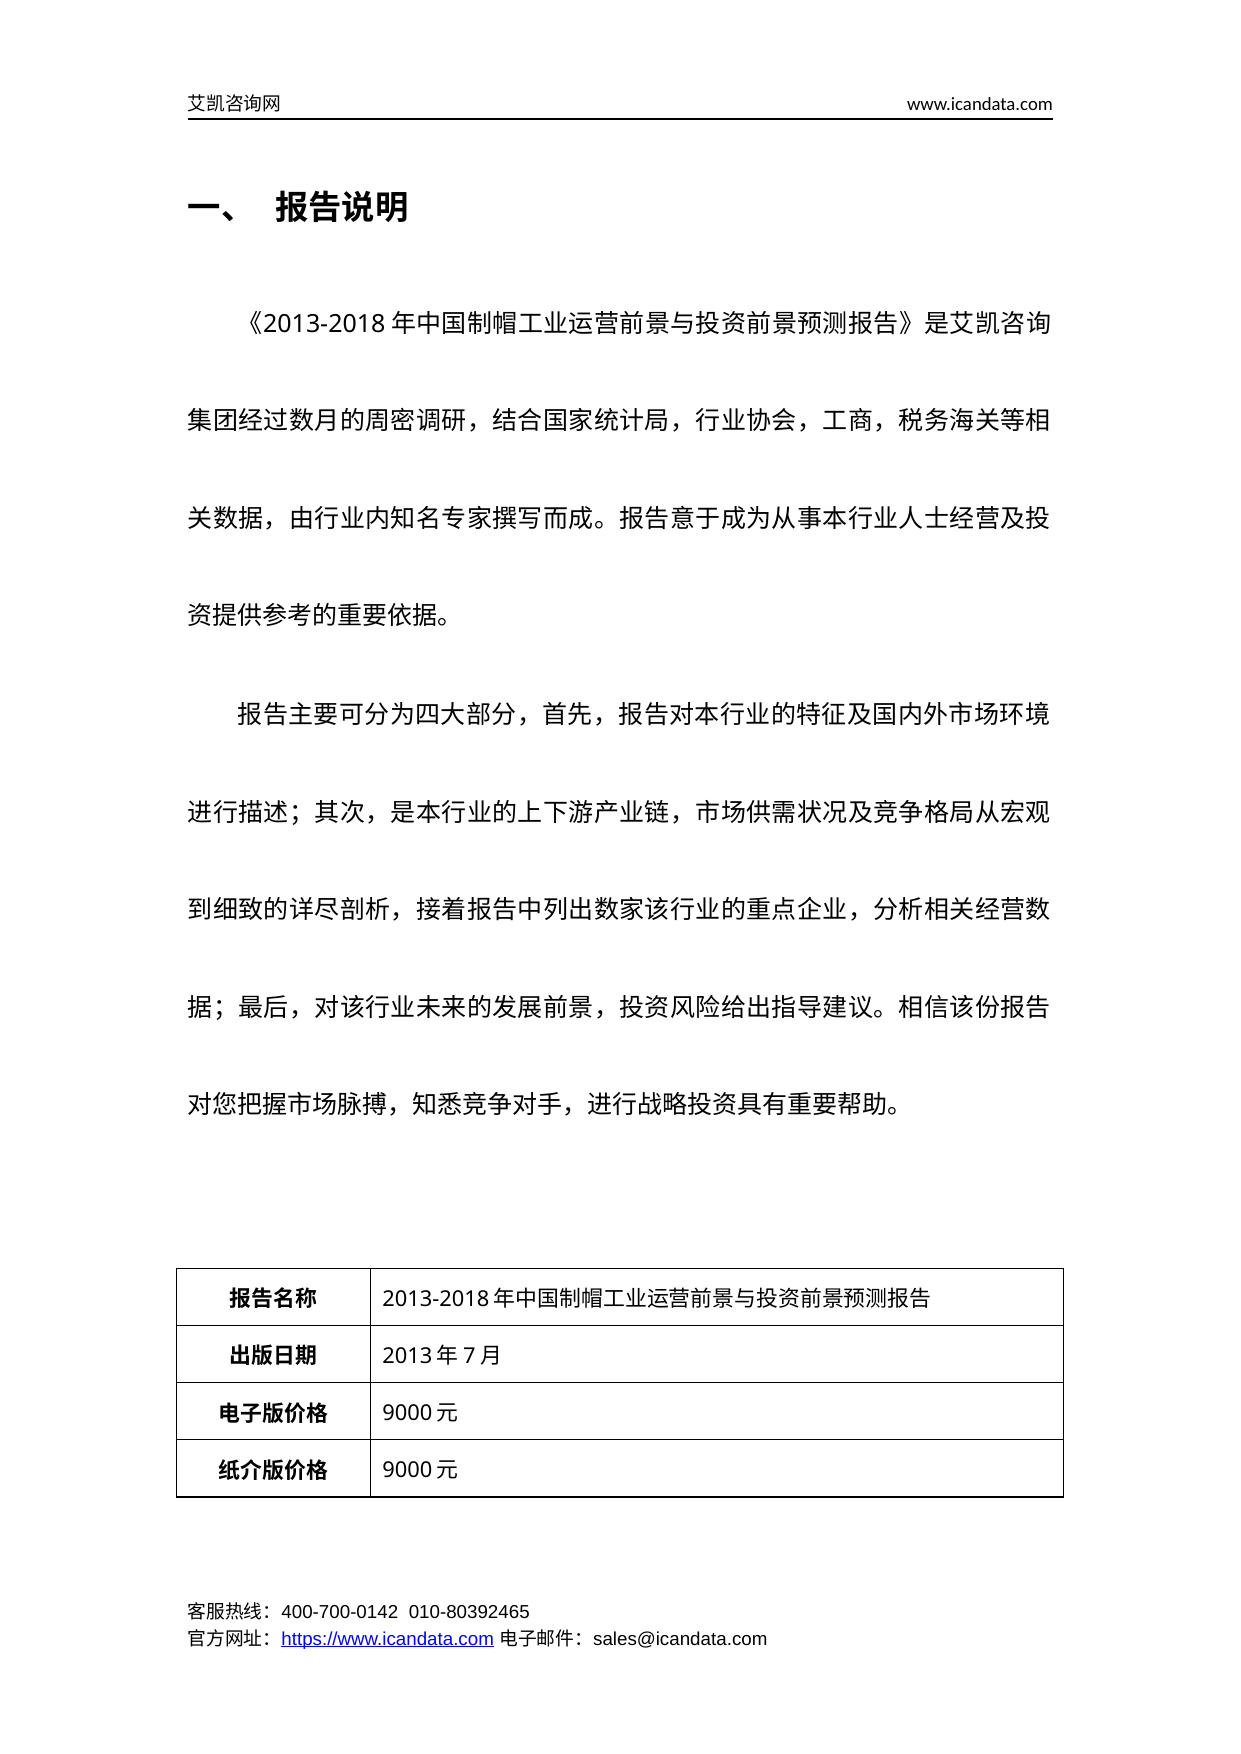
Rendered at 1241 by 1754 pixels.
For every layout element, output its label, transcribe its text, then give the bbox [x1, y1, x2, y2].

table_cell 电子版价格 [177, 1383, 370, 1439]
table_header 报告名称 [177, 1269, 370, 1325]
table_header 2013-2018年中国制帽工业运营前景与投资前景预测报告 [371, 1269, 1063, 1325]
text 报告主要可分为四大部分，首先，报告对本行业的特征及国内外市场环境进行描述；其次，是本行业的上下游产业链，市场供需状况及竞争格局从宏观到细致的详尽剖析，接着报告中列出数家该行业的重点企业，分析相关经营数据；最后，对该行业未来的发展前景，投资风险给出指导建议。相信该份报告对您把握市场脉搏，知悉竞争对手，进行战略投资具有重要帮助。 [187, 681, 1053, 1136]
table_cell 出版日期 [177, 1326, 370, 1382]
table_cell 纸介版价格 [177, 1440, 370, 1496]
table_cell 9000元 [371, 1383, 1063, 1439]
table_cell 9000元 [371, 1440, 1063, 1496]
table_cell 2013年7月 [371, 1326, 1063, 1382]
text 《2013-2018年中国制帽工业运营前景与投资前景预测报告》是艾凯咨询集团经过数月的周密调研，结合国家统计局，行业协会，工商，税务海关等相关数据，由行业内知名专家撰写而成。报告意于成为从事本行业人士经营及投资提供参考的重要依据。 [187, 289, 1053, 646]
subtitle 报告说明 [187, 172, 1053, 237]
